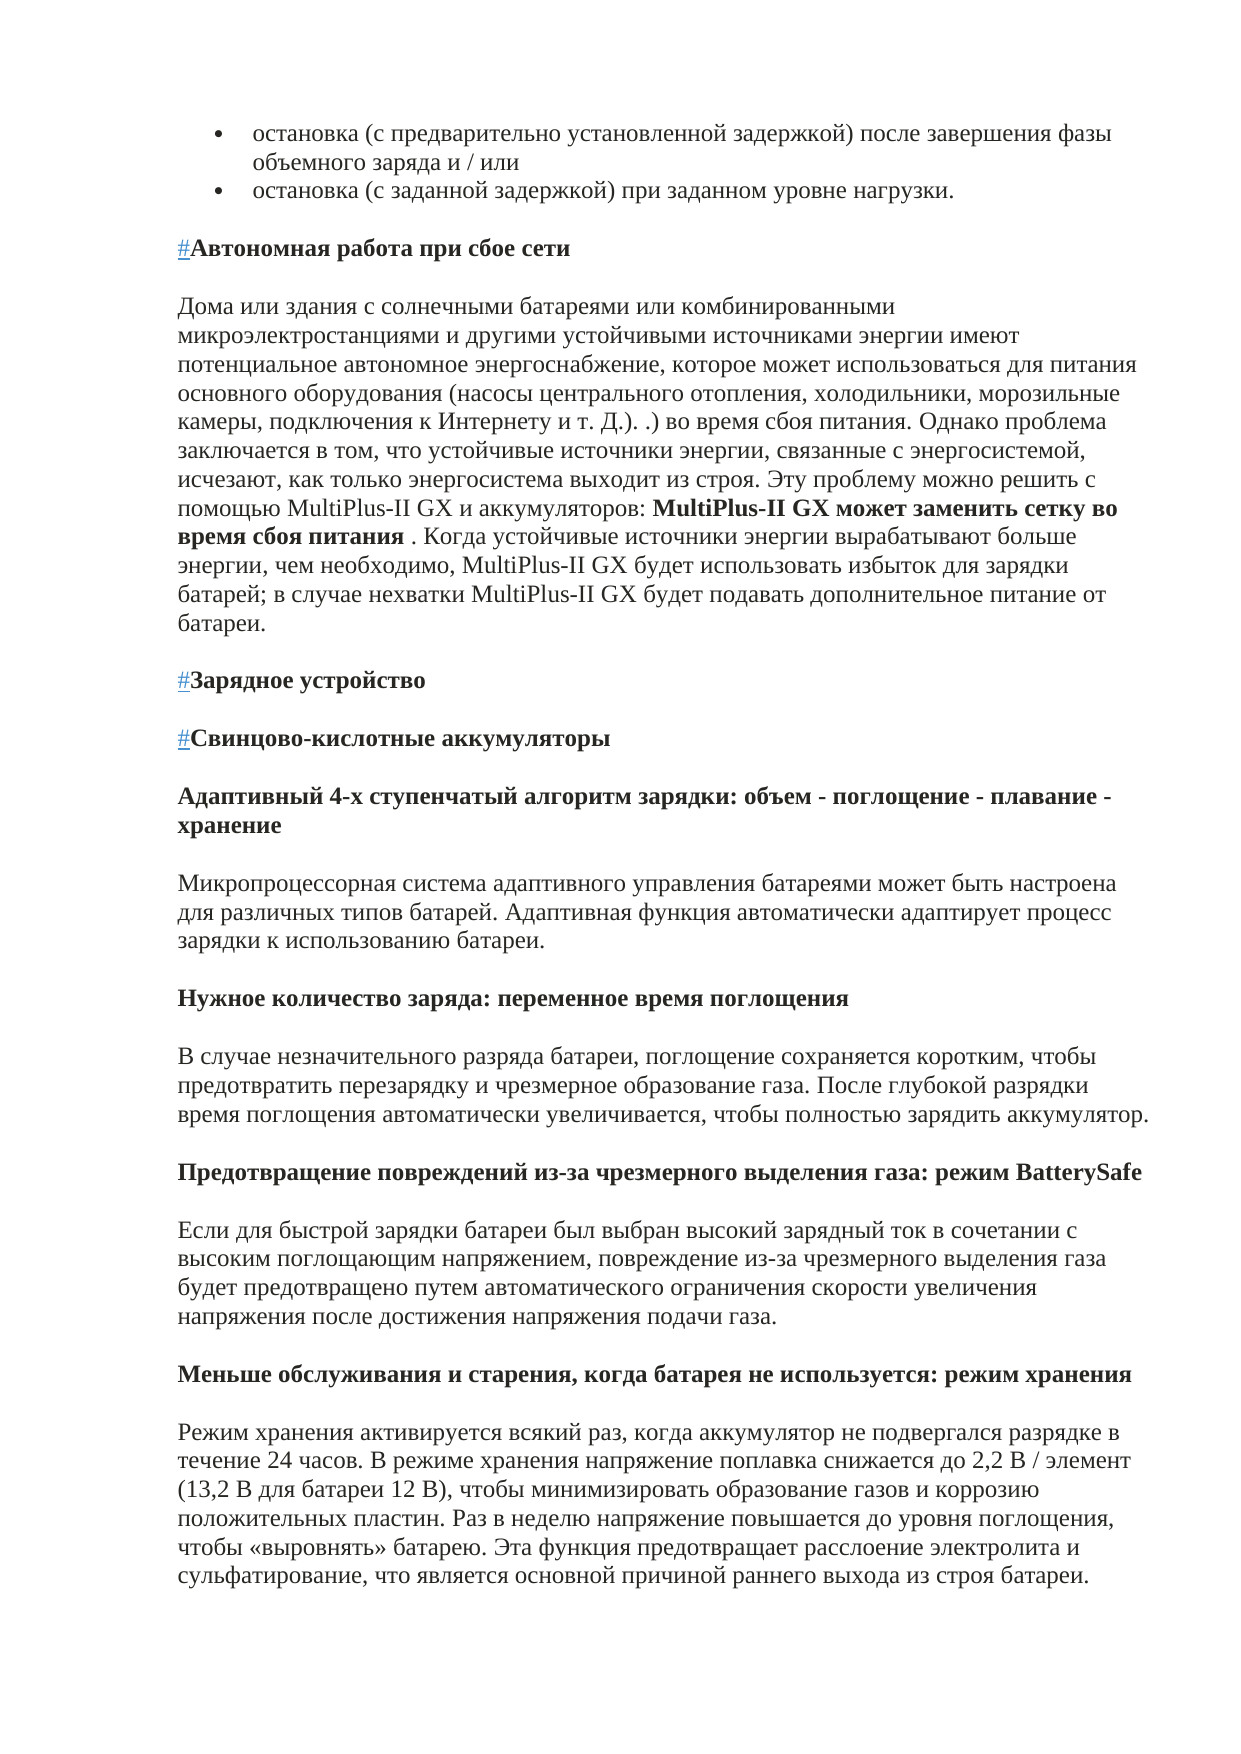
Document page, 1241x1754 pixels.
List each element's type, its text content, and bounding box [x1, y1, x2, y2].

text Нужное количество заряда: переменное время поглощения [177, 983, 1152, 1012]
text Адаптивный 4-х ступенчатый алгоритм зарядки: объем - поглощение - плавание - хранение [177, 781, 1152, 839]
list остановка (с заданной задержкой) при заданном уровне нагрузки. [215, 176, 1152, 204]
text Режим хранения активируется всякий раз, когда аккумулятор не подвергался разрядке в течение 24 часов. В режиме хранения напряжение поплавка снижается до 2,2 В / элемент (13,2 В для батареи 12 В), чтобы минимизировать образование газов и коррозию положительных пластин. Раз в неделю напряжение повышается до уровня поглощения, чтобы «выровнять» батарею. Эта функция предотвращает расслоение электролита и сульфатирование, что является основной причиной раннего выхода из строя батареи. [177, 1417, 1152, 1589]
text Меньше обслуживания и старения, когда батарея не используется: режим хранения [177, 1359, 1152, 1388]
text Если для быстрой зарядки батареи был выбран высокий зарядный ток в сочетании с высоким поглощающим напряжением, повреждение из-за чрезмерного выделения газа будет предотвращено путем автоматического ограничения скорости увеличения напряжения после достижения напряжения подачи газа. [177, 1215, 1152, 1330]
text В случае незначительного разряда батареи, поглощение сохраняется коротким, чтобы предотвратить перезарядку и чрезмерное образование газа. После глубокой разрядки время поглощения автоматически увеличивается, чтобы полностью зарядить аккумулятор. [177, 1041, 1152, 1128]
text Предотвращение повреждений из-за чрезмерного выделения газа: режим BatterySafe [177, 1157, 1152, 1186]
text #Зарядное устройство [177, 666, 1152, 694]
text #Свинцово-кислотные аккумуляторы [177, 723, 1152, 752]
list остановка (с предварительно установленной задержкой) после завершения фазы объемного заряда и / или [215, 118, 1152, 176]
text Дома или здания с солнечными батареями или комбинированными микроэлектростанциями и другими устойчивыми источниками энергии имеют потенциальное автономное энергоснабжение, которое может использоваться для питания основного оборудования (насосы центрального отопления, холодильники, морозильные камеры, подключения к Интернету и т. Д.). .) во время сбоя питания. Однако проблема заключается в том, что устойчивые источники энергии, связанные с энергосистемой, исчезают, как только энергосистема выходит из строя. Эту проблему можно решить с помощью MultiPlus-II GX и аккумуляторов: MultiPlus-II GX может заменить сетку во время сбоя питания . Когда устойчивые источники энергии вырабатывают больше энергии, чем необходимо, MultiPlus-II GX будет использовать избыток для зарядки батарей; в случае нехватки MultiPlus-II GX будет подавать дополнительное питание от батареи. [177, 291, 1152, 636]
text #Автономная работа при сбое сети [177, 233, 1152, 262]
text Микропроцессорная система адаптивного управления батареями может быть настроена для различных типов батарей. Адаптивная функция автоматически адаптирует процесс зарядки к использованию батареи. [177, 868, 1152, 954]
